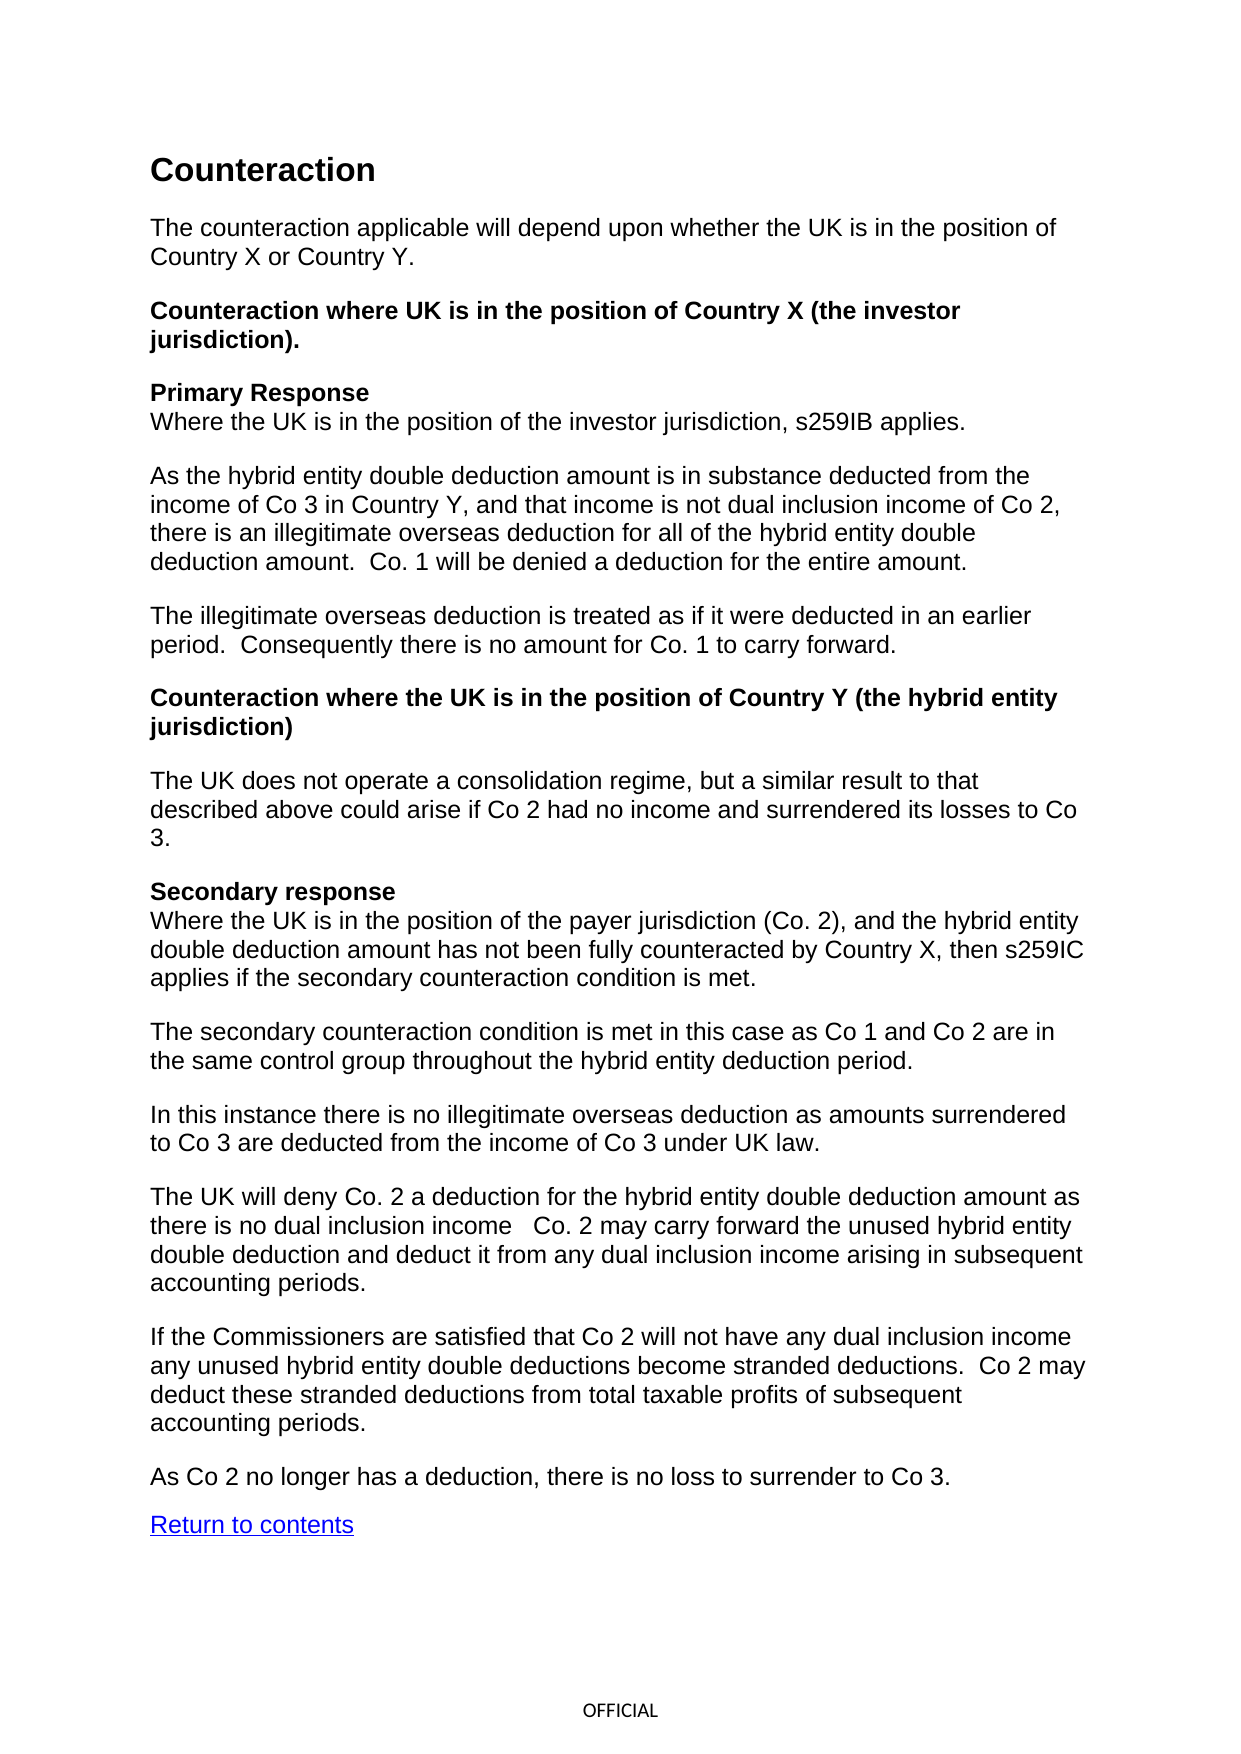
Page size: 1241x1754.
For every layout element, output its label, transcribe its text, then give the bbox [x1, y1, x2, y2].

text Return to contents [150, 1510, 1090, 1539]
text The counteraction applicable will depend upon whether the UK is in the position of Country X or Country Y. [150, 213, 1090, 271]
text Where the UK is in the position of the investor jurisdiction, s259IB applies. [150, 407, 1090, 436]
subtitle Counteraction where the UK is in the position of Country Y (the hybrid entity jurisdiction) [150, 683, 1090, 741]
subtitle Counteraction where UK is in the position of Country X (the investor jurisdiction). [150, 296, 1090, 353]
text The secondary counteraction condition is met in this case as Co 1 and Co 2 are in the same control group throughout the hybrid entity deduction period. [150, 1017, 1090, 1075]
text In this instance there is no illegitimate overseas deduction as amounts surrendered to Co 3 are deducted from the income of Co 3 under UK law. [150, 1100, 1090, 1157]
subtitle Counteraction [150, 150, 1090, 188]
text The illegitimate overseas deduction is treated as if it were deducted in an earlier period. Consequently there is no amount for Co. 1 to carry forward. [150, 601, 1090, 658]
text The UK does not operate a consolidation regime, but a similar result to that described above could arise if Co 2 had no income and surrendered its losses to Co 3. [150, 766, 1090, 852]
text Where the UK is in the position of the payer jurisdiction (Co. 2), and the hybrid entity double deduction amount has not been fully counteracted by Country X, then s259IC applies if the secondary counteraction condition is met. [150, 906, 1090, 992]
text As the hybrid entity double deduction amount is in substance deducted from the income of Co 3 in Country Y, and that income is not dual inclusion income of Co 2, there is an illegitimate overseas deduction for all of the hybrid entity double deduction amount. Co. 1 will be denied a deduction for the entire amount. [150, 461, 1090, 576]
subtitle Secondary response [150, 877, 1090, 906]
text As Co 2 no longer has a deduction, there is no loss to surrender to Co 3. [150, 1462, 1090, 1491]
text The UK will deny Co. 2 a deduction for the hybrid entity double deduction amount as there is no dual inclusion income Co. 2 may carry forward the unused hybrid entity double deduction and deduct it from any dual inclusion income arising in subsequent accounting periods. [150, 1182, 1090, 1297]
subtitle Primary Response [150, 378, 1090, 407]
text If the Commissioners are satisfied that Co 2 will not have any dual inclusion income any unused hybrid entity double deductions become stranded deductions. Co 2 may deduct these stranded deductions from total taxable profits of subsequent accounting periods. [150, 1322, 1090, 1437]
